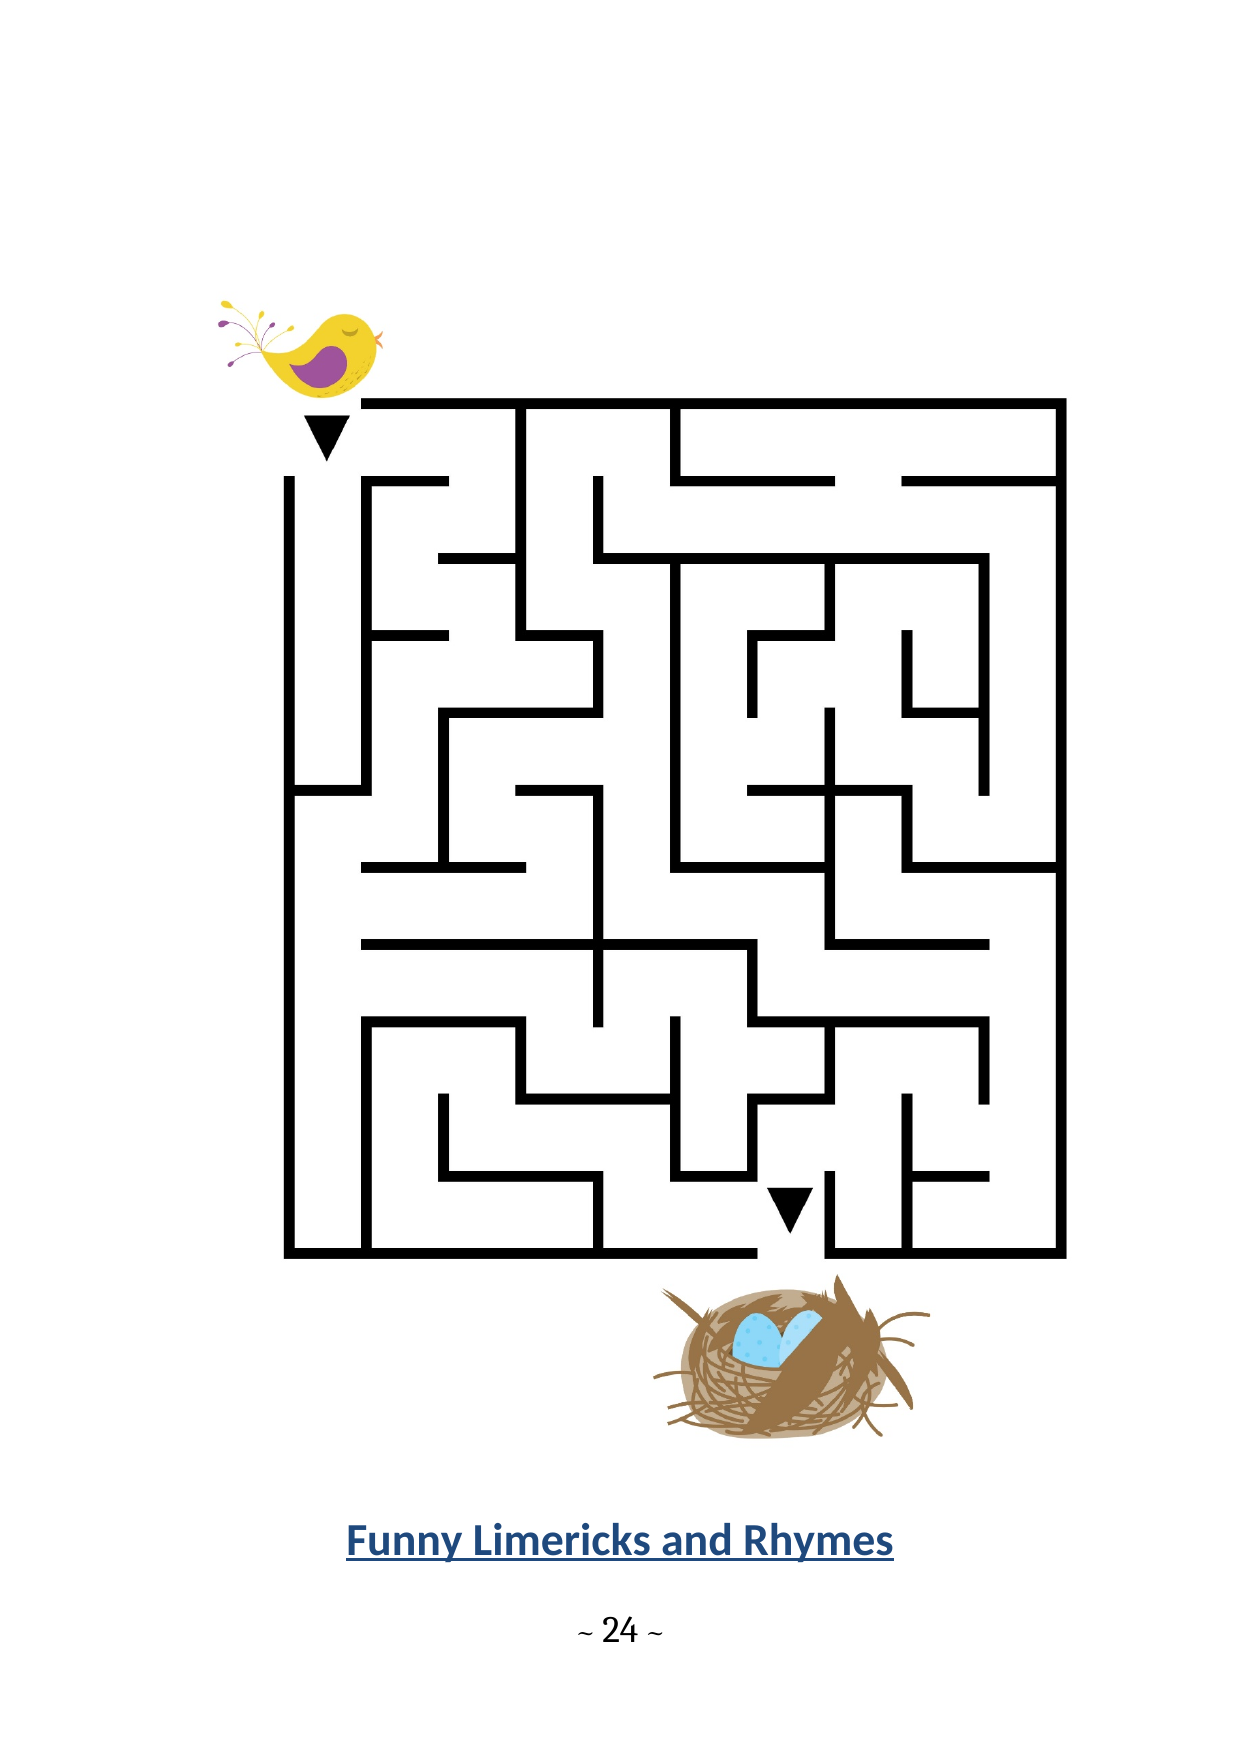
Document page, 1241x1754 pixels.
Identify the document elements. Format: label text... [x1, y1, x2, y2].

text Funny Limericks and Rhymes [150, 1511, 1090, 1567]
picture [150, 150, 1199, 1507]
